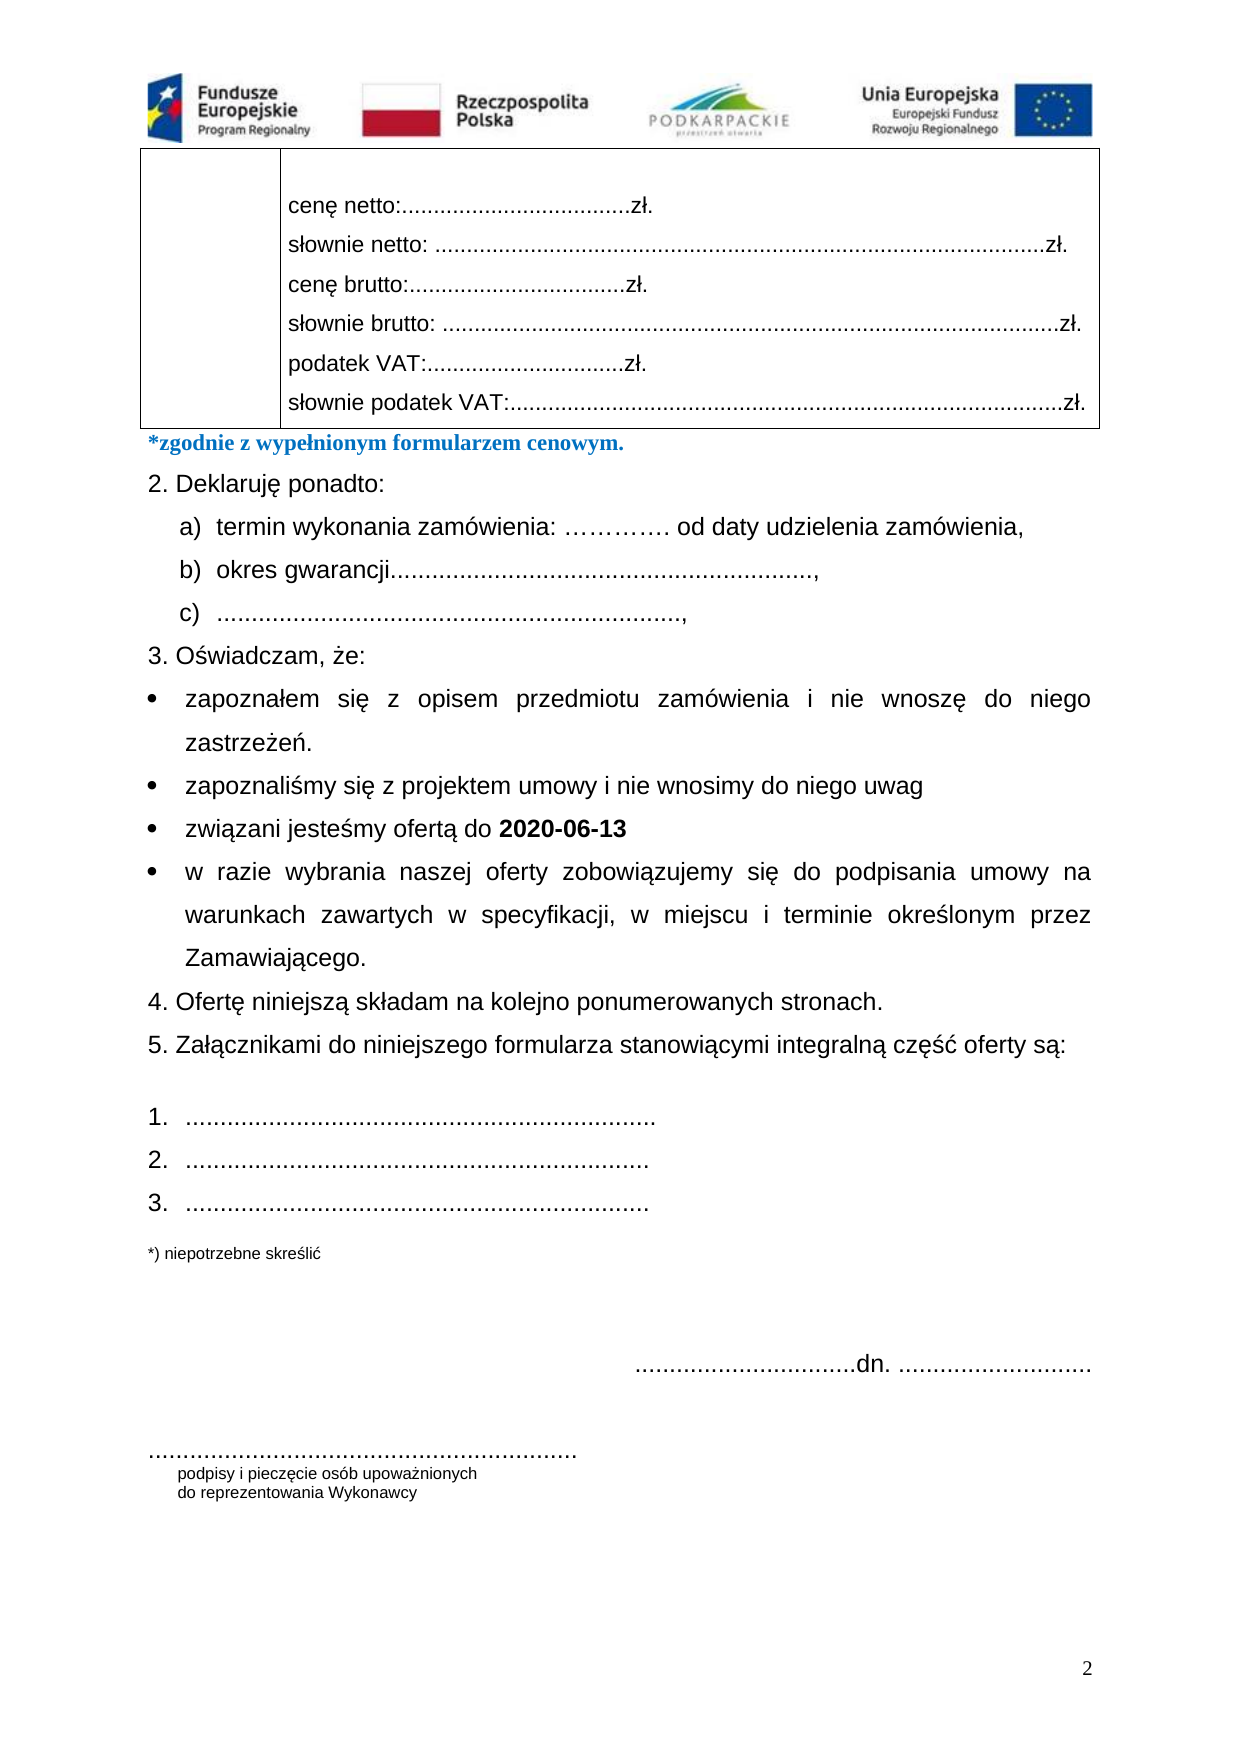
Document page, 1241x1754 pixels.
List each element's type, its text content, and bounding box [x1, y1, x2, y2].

picture [147, 73, 1093, 143]
list zapoznaliśmy się z projektem umowy i nie wnosimy do niego uwag [148, 771, 1092, 799]
list termin wykonania zamówienia: …………. od daty udzielenia zamówienia, [179, 512, 1092, 541]
text .............................................................. [148, 1435, 1092, 1464]
text 2. Deklaruję ponadto: [148, 469, 1092, 497]
table_cell 2 [141, 149, 280, 428]
list związani jesteśmy ofertą do 2020-06-13 [148, 814, 1092, 843]
text 5. Załącznikami do niniejszego formularza stanowiącymi integralną część oferty są: [148, 1030, 1092, 1058]
text 3. Oświadczam, że: [148, 641, 1092, 670]
text *zgodnie z wypełnionym formularzem cenowym. [148, 429, 1092, 456]
list okres gwarancji............................................................., [179, 555, 1092, 584]
text 4. Ofertę niniejszą składam na kolejno ponumerowanych stronach. [148, 987, 1092, 1015]
text *) niepotrzebne skreślić [148, 1243, 1092, 1263]
text do reprezentowania Wykonawcy [177, 1483, 1092, 1502]
list zapoznałem się z opisem przedmiotu zamówienia i nie wnoszę do niego zastrzeżeń. [148, 684, 1092, 756]
list .................................................................... [148, 1102, 1092, 1130]
list w razie wybrania naszej oferty zobowiązujemy się do podpisania umowy na warunkach zawartych w specyfikacji, w miejscu i terminie określonym przez Zamawiającego. [148, 857, 1092, 972]
text ................................dn. ............................ [148, 1349, 1092, 1378]
list ................................................................... [148, 1145, 1092, 1173]
list ................................................................... [148, 1188, 1092, 1217]
text podpisy i pieczęcie osób upoważnionych [177, 1464, 1092, 1483]
list ..................................................................., [179, 598, 1092, 627]
